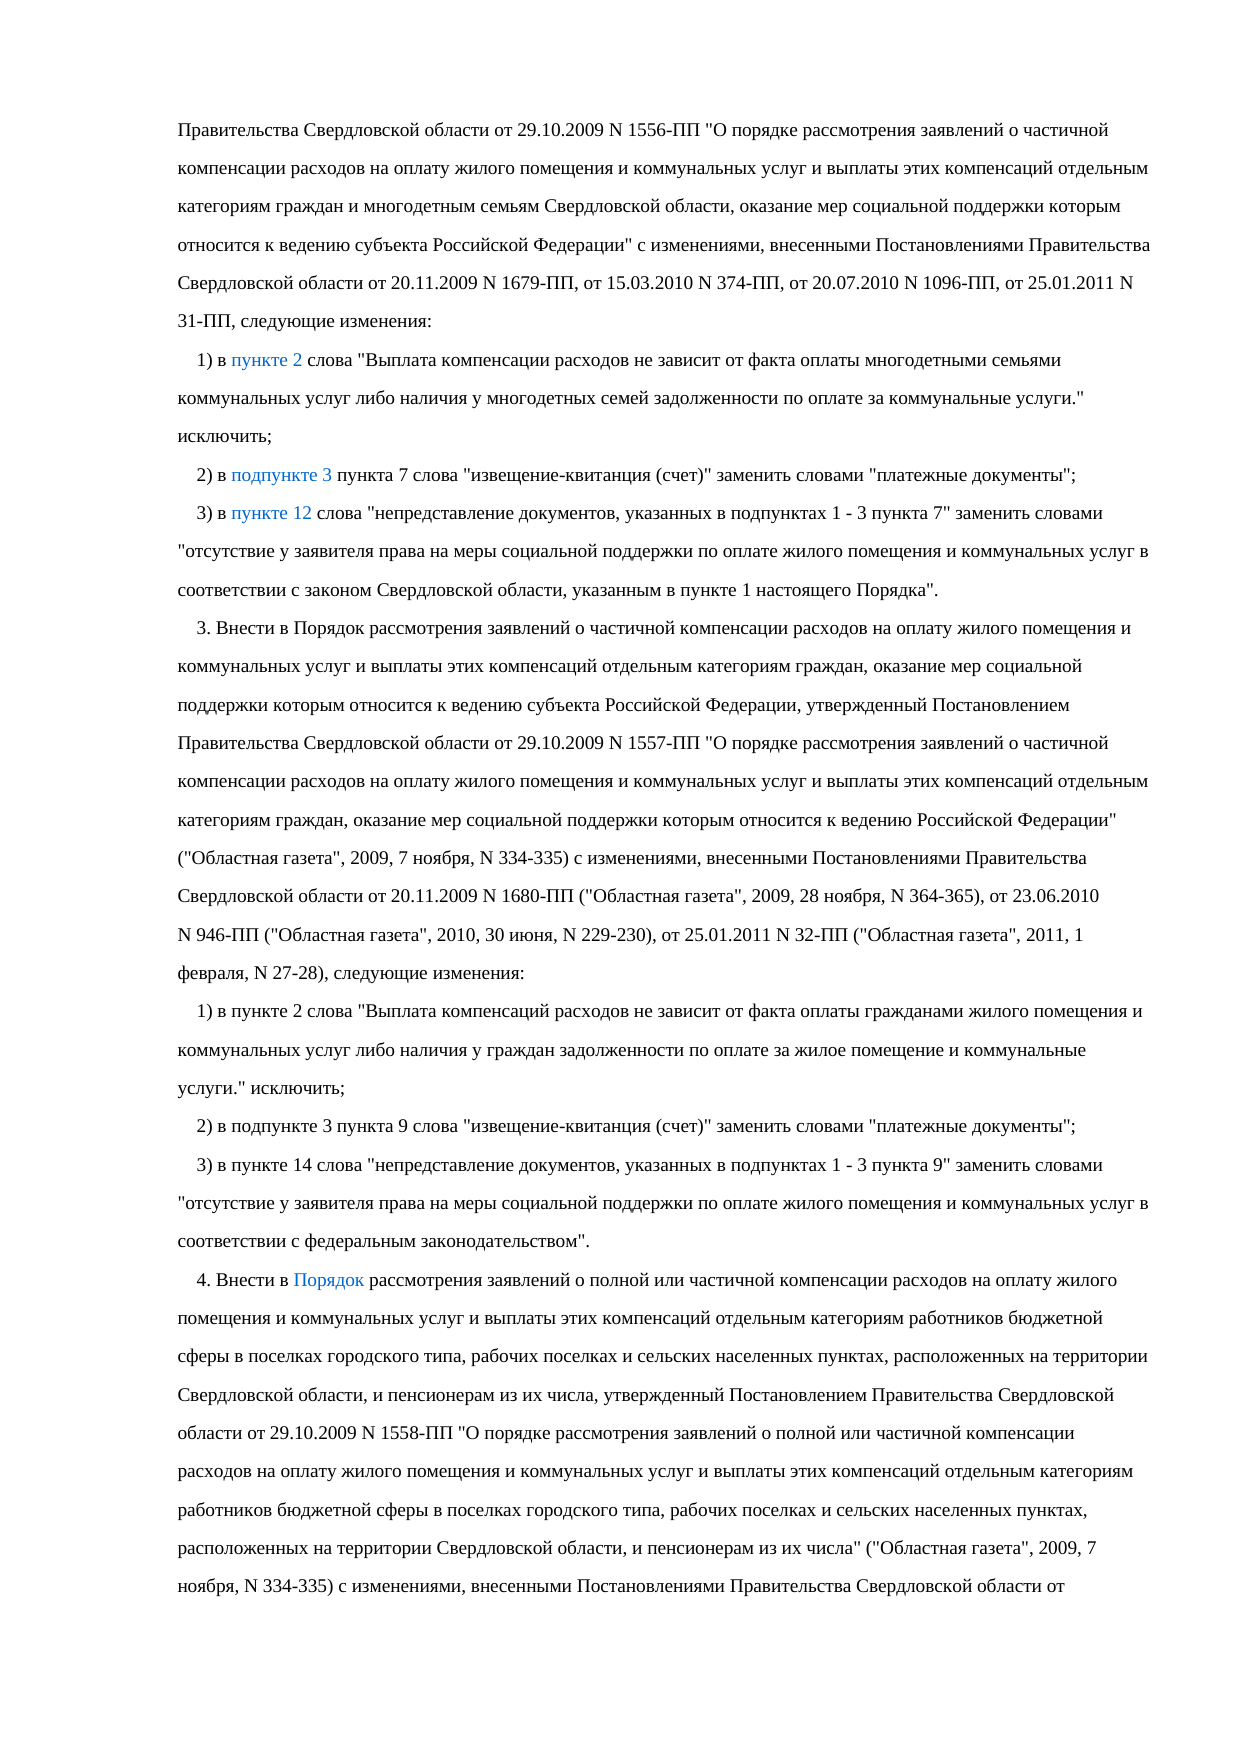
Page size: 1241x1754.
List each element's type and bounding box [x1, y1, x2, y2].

text [177, 118, 1152, 1613]
